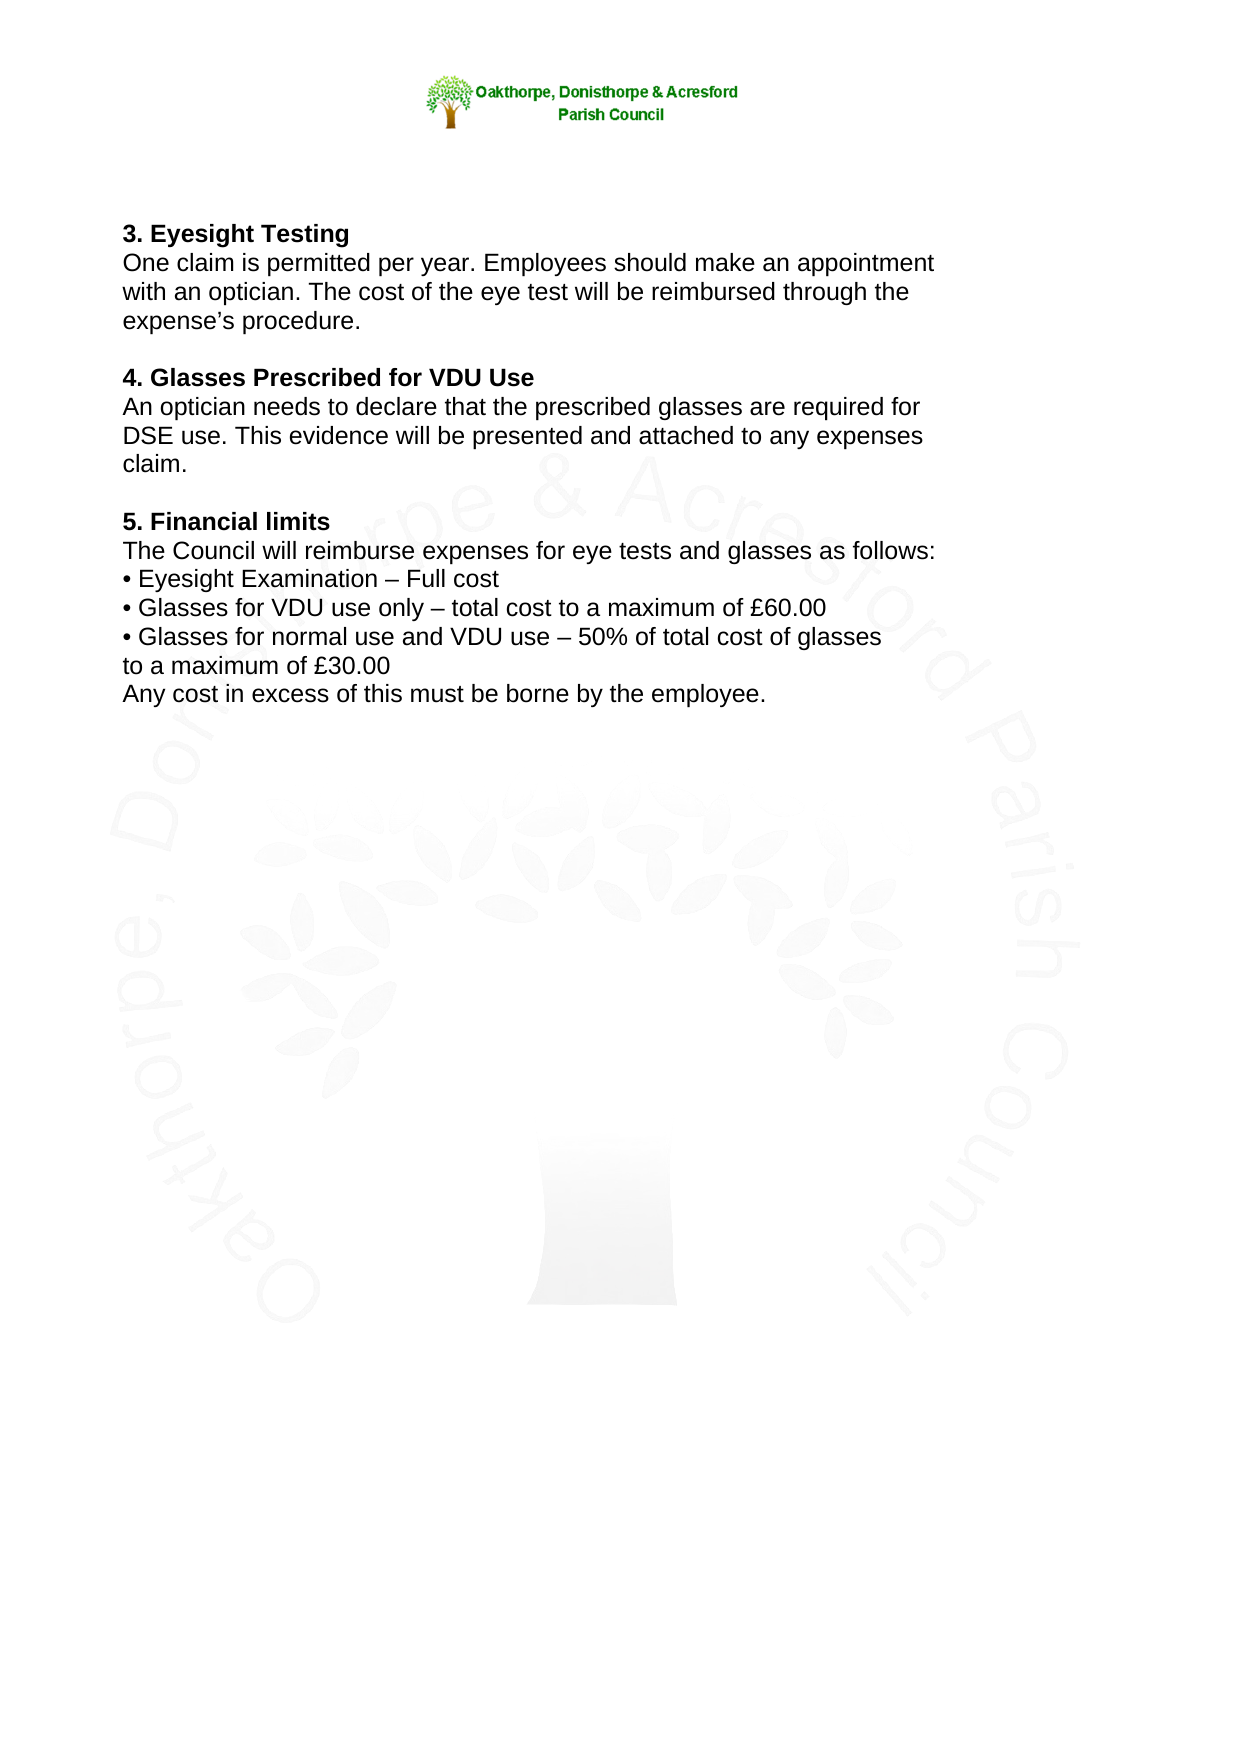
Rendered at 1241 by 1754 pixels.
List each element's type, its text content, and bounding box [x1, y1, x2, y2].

text An optician needs to declare that the prescribed glasses are required for [122, 392, 1140, 421]
text 4. Glasses Prescribed for VDU Use [122, 363, 1140, 392]
text with an optician. The cost of the eye test will be reimbursed through the [122, 277, 1140, 306]
text Any cost in excess of this must be borne by the employee. [122, 679, 1140, 708]
text claim. [122, 449, 1140, 478]
text 5. Financial limits [122, 507, 1140, 536]
text • Glasses for normal use and VDU use – 50% of total cost of glasses [122, 622, 1140, 651]
text expense’s procedure. [122, 306, 1140, 334]
text The Council will reimburse expenses for eye tests and glasses as follows: [122, 536, 1140, 564]
text One claim is permitted per year. Employees should make an appointment [122, 248, 1140, 277]
text 3. Eyesight Testing [122, 219, 1140, 248]
text • Glasses for VDU use only – total cost to a maximum of £60.00 [122, 593, 1140, 622]
text DSE use. This evidence will be presented and attached to any expenses [122, 421, 1140, 449]
text to a maximum of £30.00 [122, 651, 1140, 679]
text • Eyesight Examination – Full cost [122, 564, 1140, 593]
picture [425, 75, 754, 134]
